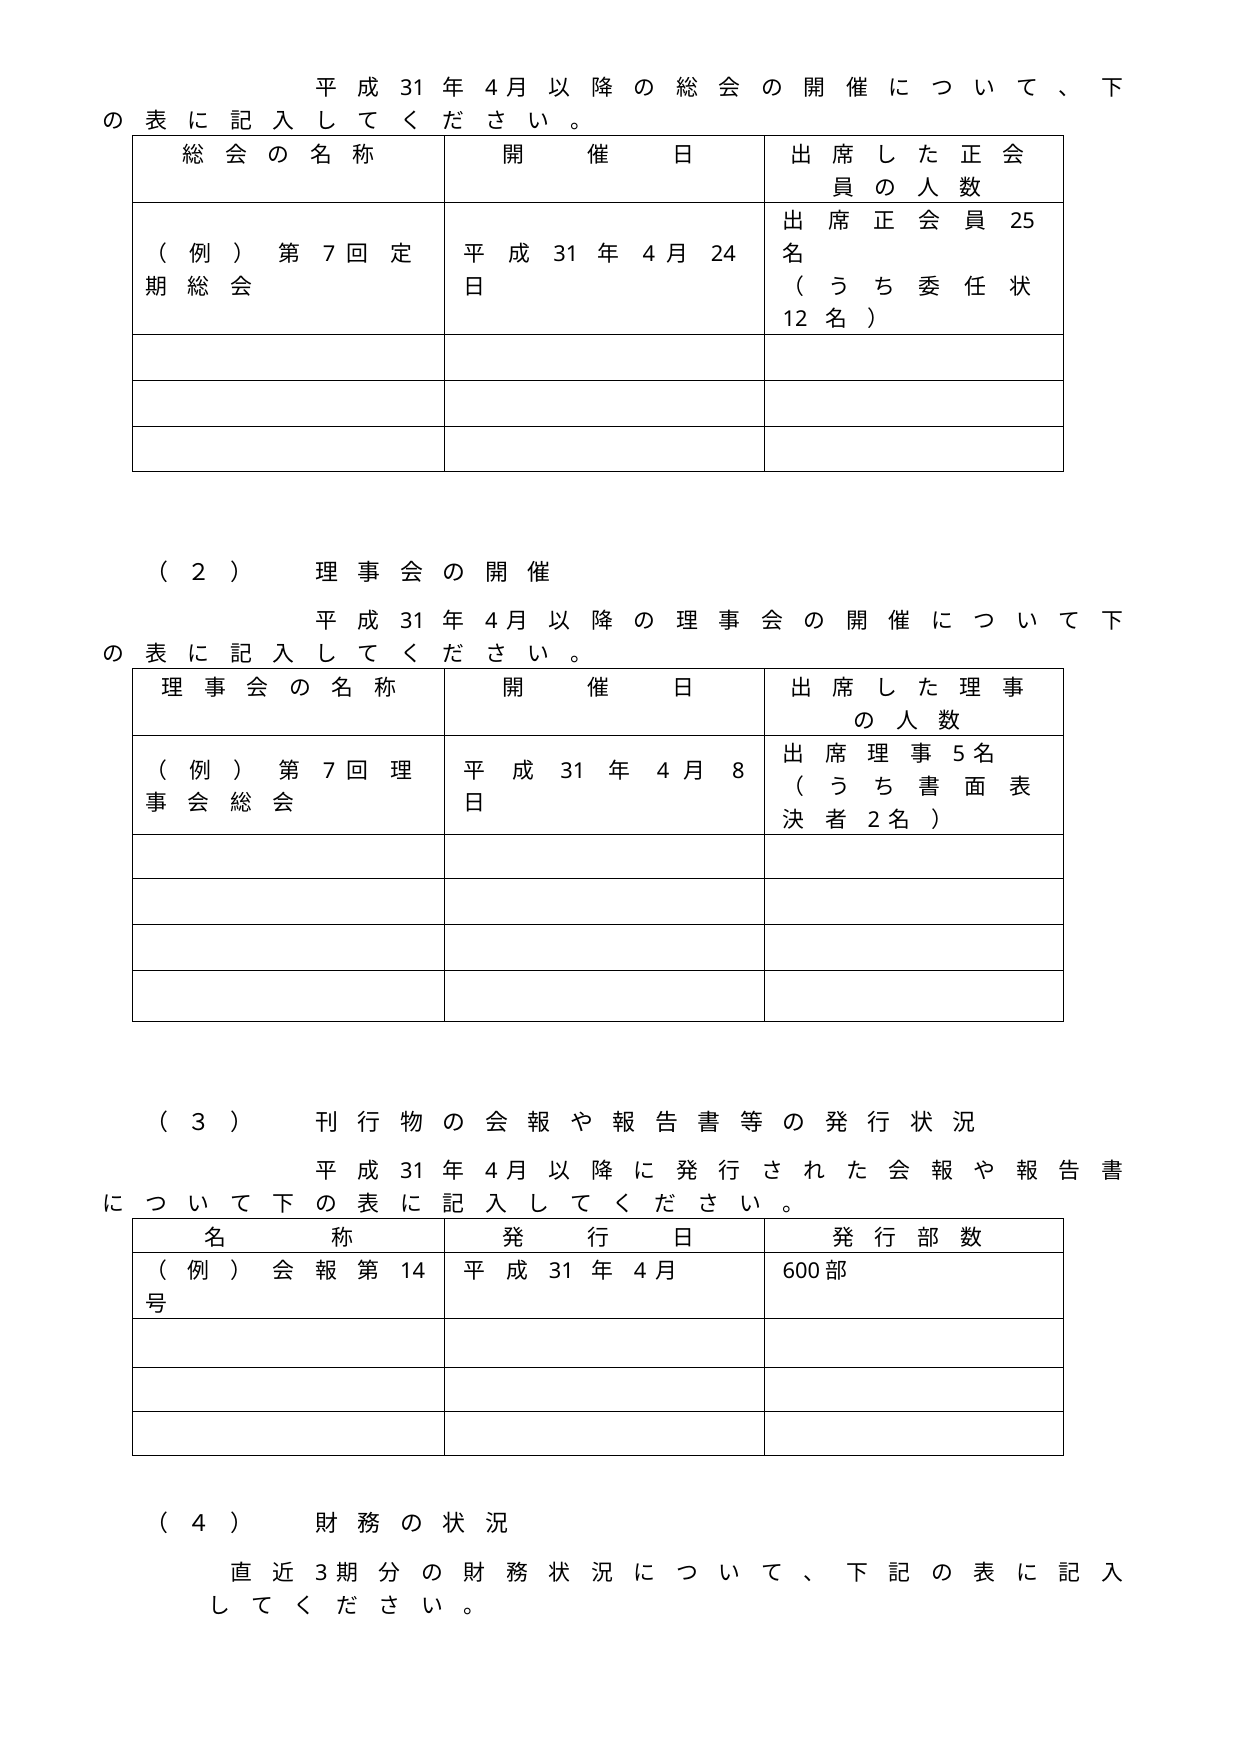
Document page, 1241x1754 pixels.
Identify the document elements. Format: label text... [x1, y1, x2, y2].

table_cell [445, 879, 764, 924]
table_header 出席した理事の人数 [765, 669, 1063, 735]
table_header 発 行 日 [445, 1219, 764, 1252]
table_cell 600部 [765, 1253, 1063, 1318]
table_cell [765, 335, 1063, 380]
table_cell [133, 1319, 444, 1367]
text （２） 理事会の開催 [102, 537, 1144, 603]
table_header 名 称 [133, 1219, 444, 1252]
table_cell [133, 835, 444, 877]
table_cell （例）第7回理事会総会 [133, 736, 444, 834]
table_cell （例）第7回定期総会 [133, 203, 444, 333]
table_cell [133, 879, 444, 924]
table_header 開 催 日 [445, 669, 764, 735]
text 平成31年4月以降に発行された会報や報告書について下の表に記入してください。 [102, 1153, 1144, 1218]
table_cell [765, 1368, 1063, 1411]
table_cell 平成31年4月24日 [445, 203, 764, 333]
table_cell [765, 925, 1063, 969]
text （３） 刊行物の会報や報告書等の発行状況 [102, 1087, 1144, 1153]
text 平成31年4月以降の理事会の開催について下の表に記入してください。 [102, 603, 1144, 668]
table_cell [765, 971, 1063, 1021]
table_cell [445, 335, 764, 380]
table_cell [133, 1412, 444, 1455]
table_cell 出席理事5名 （うち書面表決者2名） [765, 736, 1063, 834]
table_cell [445, 381, 764, 426]
table_header 開 催 日 [445, 136, 764, 202]
table_header 理事会の名称 [133, 669, 444, 735]
table_header 総会の名称 [133, 136, 444, 202]
table_cell 平成31年4月 [445, 1253, 764, 1318]
table_cell （例）会報第14号 [133, 1253, 444, 1318]
text （４） 財務の状況 [102, 1489, 1144, 1554]
table_cell [133, 971, 444, 1021]
table_cell 平成31年4月8日 [445, 736, 764, 834]
table_cell 出席正会員25名 （うち委任状12名） [765, 203, 1063, 333]
table_cell [445, 1319, 764, 1367]
table_cell [765, 381, 1063, 426]
table_cell [133, 381, 444, 426]
table_cell [445, 971, 764, 1021]
table_cell [445, 427, 764, 471]
table_cell [445, 1412, 764, 1455]
table_cell [133, 925, 444, 969]
table_cell [445, 835, 764, 877]
table_cell [445, 1368, 764, 1411]
table_header 発行部数 [765, 1219, 1063, 1252]
table_cell [133, 335, 444, 380]
table_header 出席した正会員の人数 [765, 136, 1063, 202]
table_cell [765, 1319, 1063, 1367]
table_cell [765, 879, 1063, 924]
table_cell [445, 925, 764, 969]
table_cell [133, 1368, 444, 1411]
text 直近3期分の財務状況について、下記の表に記入してください。 [188, 1554, 1144, 1620]
table_cell [765, 835, 1063, 877]
text 平成31年4月以降の総会の開催について、下の表に記入してください。 [102, 70, 1144, 135]
table_cell [133, 427, 444, 471]
table_cell [765, 1412, 1063, 1455]
table_cell [765, 427, 1063, 471]
